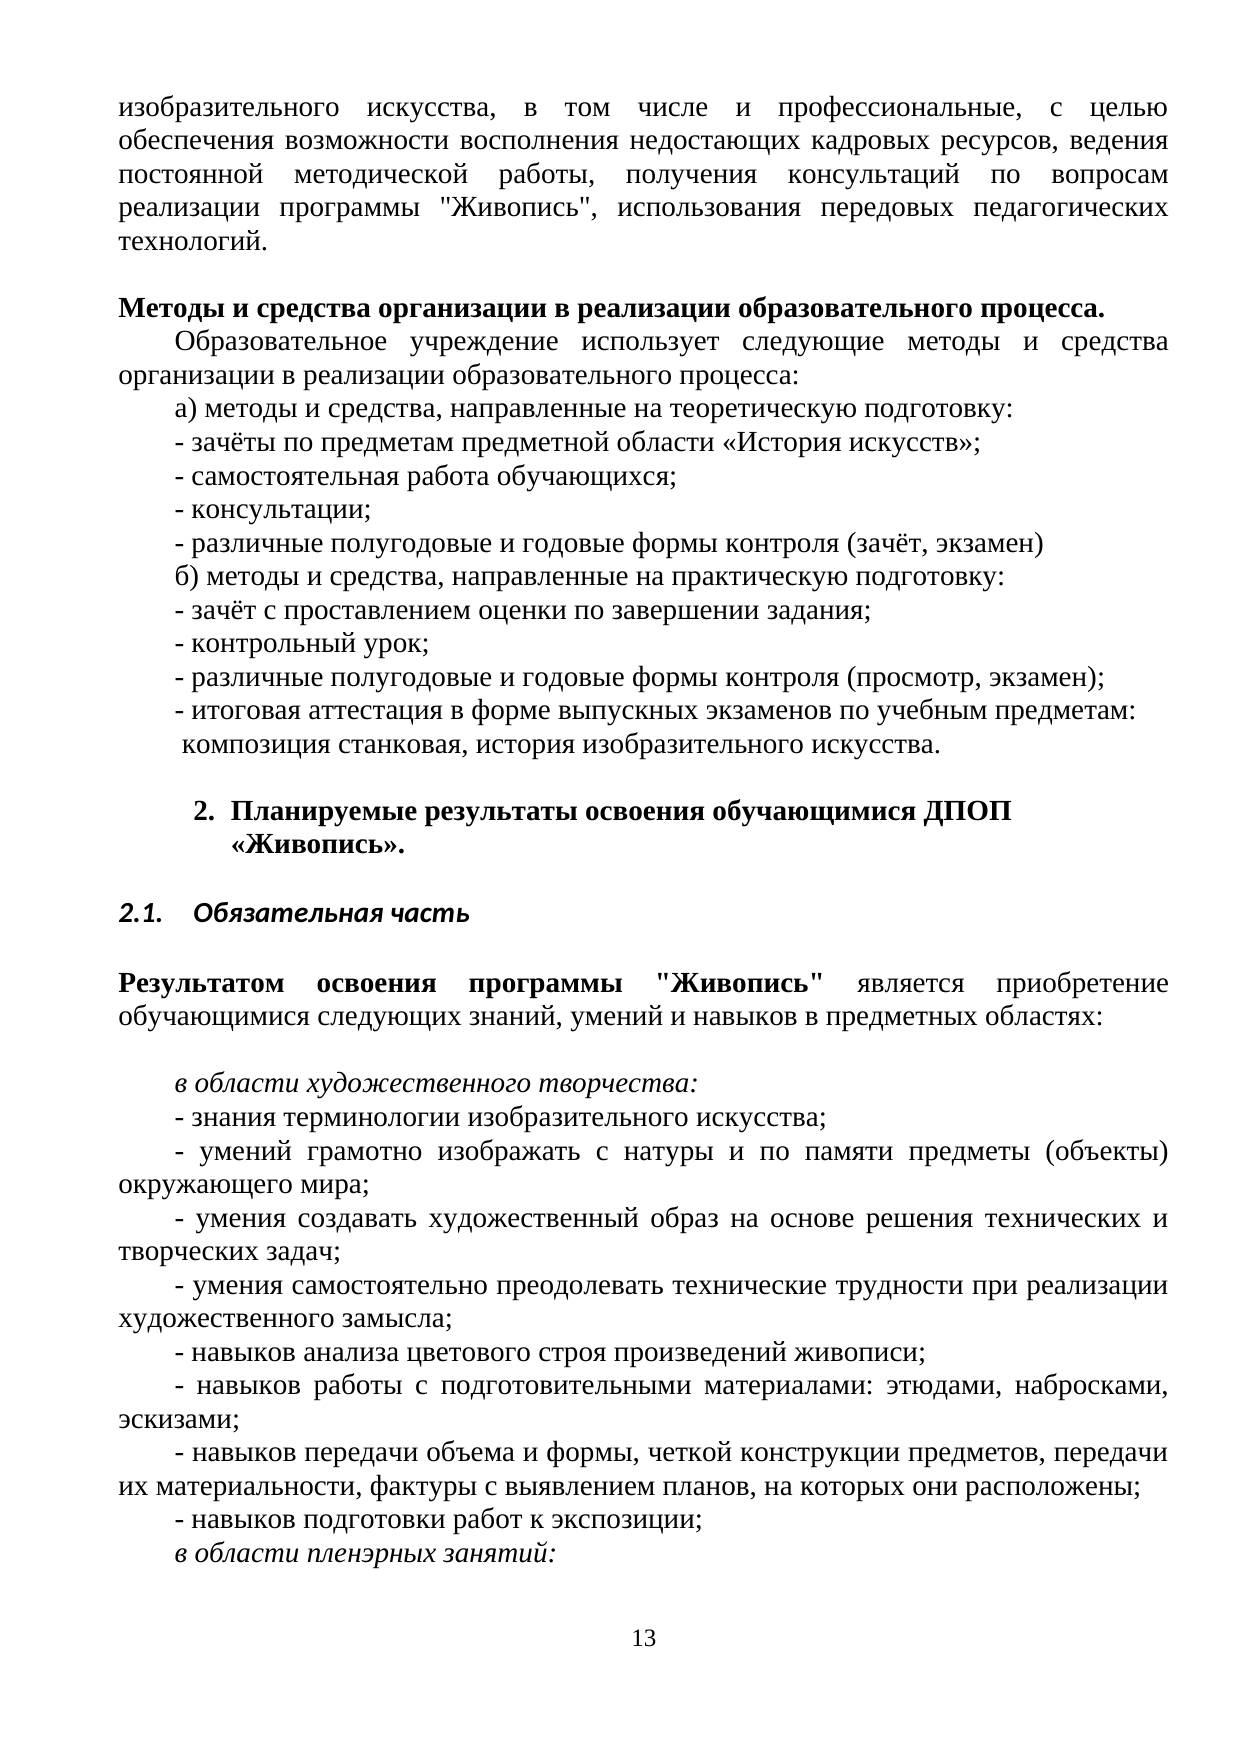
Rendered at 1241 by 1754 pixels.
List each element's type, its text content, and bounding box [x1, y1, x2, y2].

text - зачёты по предметам предметной области «История искусств»; [118, 424, 1169, 458]
text - навыков работы с подготовительными материалами: этюдами, набросками, эскизами; [118, 1367, 1169, 1434]
text - умения самостоятельно преодолевать технические трудности при реализации художественного замысла; [118, 1267, 1169, 1334]
text б) методы и средства, направленные на практическую подготовку: [118, 558, 1169, 592]
text - навыков передачи объема и формы, четкой конструкции предметов, передачи их материальности, фактуры с выявлением планов, на которых они расположены; [118, 1434, 1169, 1502]
text - зачёт с проставлением оценки по завершении задания; [118, 592, 1169, 625]
text - умений грамотно изображать с натуры и по памяти предметы (объекты) окружающего мира; [118, 1133, 1169, 1200]
text Методы и средства организации в реализации образовательного процесса. [118, 290, 1169, 323]
text Результатом освоения программы "Живопись" является приобретение обучающимися следующих знаний, умений и навыков в предметных областях: [118, 965, 1169, 1032]
list Обязательная часть [118, 894, 1169, 929]
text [118, 89, 1169, 256]
text - консультации; [118, 491, 1169, 525]
list Планируемые результаты освоения обучающимися ДПОП «Живопись». [193, 793, 1169, 860]
text - знания терминологии изобразительного искусства; [118, 1099, 1169, 1133]
text а) методы и средства, направленные на теоретическую подготовку: [118, 391, 1169, 424]
text - различные полугодовые и годовые формы контроля (зачёт, экзамен) [118, 525, 1169, 558]
text - контрольный урок; [118, 625, 1169, 659]
text в области пленэрных занятий: [118, 1535, 1169, 1569]
text - итоговая аттестация в форме выпускных экзаменов по учебным предметам: [118, 692, 1169, 726]
text - навыков анализа цветового строя произведений живописи; [118, 1334, 1169, 1367]
text - умения создавать художественный образ на основе решения технических и творческих задач; [118, 1200, 1169, 1267]
text - различные полугодовые и годовые формы контроля (просмотр, экзамен); [118, 659, 1169, 692]
text - навыков подготовки работ к экспозиции; [118, 1502, 1169, 1535]
text - самостоятельная работа обучающихся; [118, 458, 1169, 491]
text в области художественного творчества: [118, 1066, 1169, 1099]
text композиция станковая, история изобразительного искусства. [118, 726, 1169, 759]
text Образовательное учреждение использует следующие методы и средства организации в реализации образовательного процесса: [118, 323, 1169, 391]
